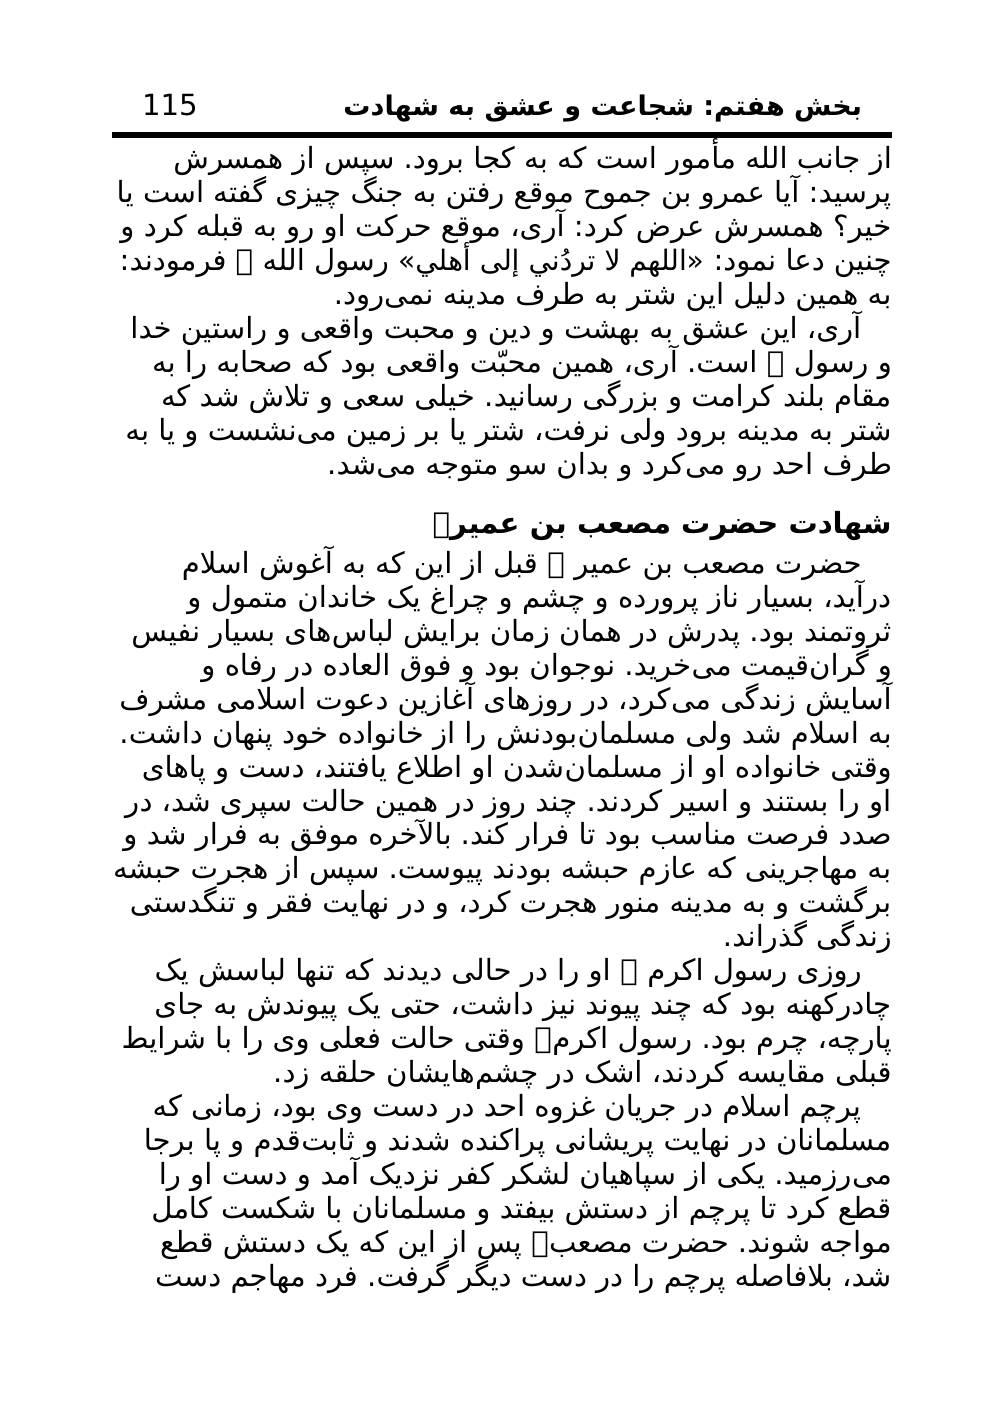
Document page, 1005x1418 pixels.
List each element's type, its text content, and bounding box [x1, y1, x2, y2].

text روزی رسول اکرم او را در حالی دیدند که تنها لباسش یک چادرکهنه بود که چند پیوند نیز داشت، حتی یک پیوندش به جای پارچه، چرم بود. رسول اکرم وقتی حالت فعلی وی را با شرایط قبلی مقایسه کردند، اشک در چشم‌هایشان حلقه زد. [112, 954, 892, 1089]
text حضرت مصعب بن عمیر قبل از این که به آغوش اسلام درآید، بسیار ناز پرورده و چشم و چراغ یک خاندان متمول و ثروتمند بود. پدرش در همان زمان برایش لباس‌های بسیار نفیس و گران‌قیمت می‌خرید. نوجوان بود و فوق العاده در رفاه و آسایش زندگی می‌کرد، در روزهای آغازین دعوت اسلامی مشرف به اسلام شد ولی مسلمان‌بودنش را از خانواده خود پنهان داشت. وقتی خانواده او از مسلمان‌شدن او اطلاع یافتند، دست و پاهای او را بستند و اسیر کردند. چند روز در همین حالت سپری شد، در صدد فرصت مناسب بود تا فرار کند. بالآخره موفق به فرار شد و به مهاجرینی که عازم حبشه بودند پیوست. سپس از هجرت حبشه برگشت و به مدینه منور هجرت کرد، و در نهایت فقر و تنگدستی زندگی گذراند. [112, 546, 892, 954]
text آری، این عشق به بهشت و دین و محبت واقعی و راستین خدا و رسول است. آری، همین محبّت واقعی بود که صحابه را به مقام بلند کرامت و بزرگی رسانید. خیلی سعی و تلاش شد که شتر به مدینه برود ولی نرفت، شتر یا بر زمین می‌نشست و یا به طرف احد رو می‌کرد و بدان سو متوجه می‌شد. [112, 311, 892, 481]
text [112, 141, 892, 311]
text شهادت حضرت مصعب بن عمیر [112, 506, 892, 540]
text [112, 1089, 892, 1293]
